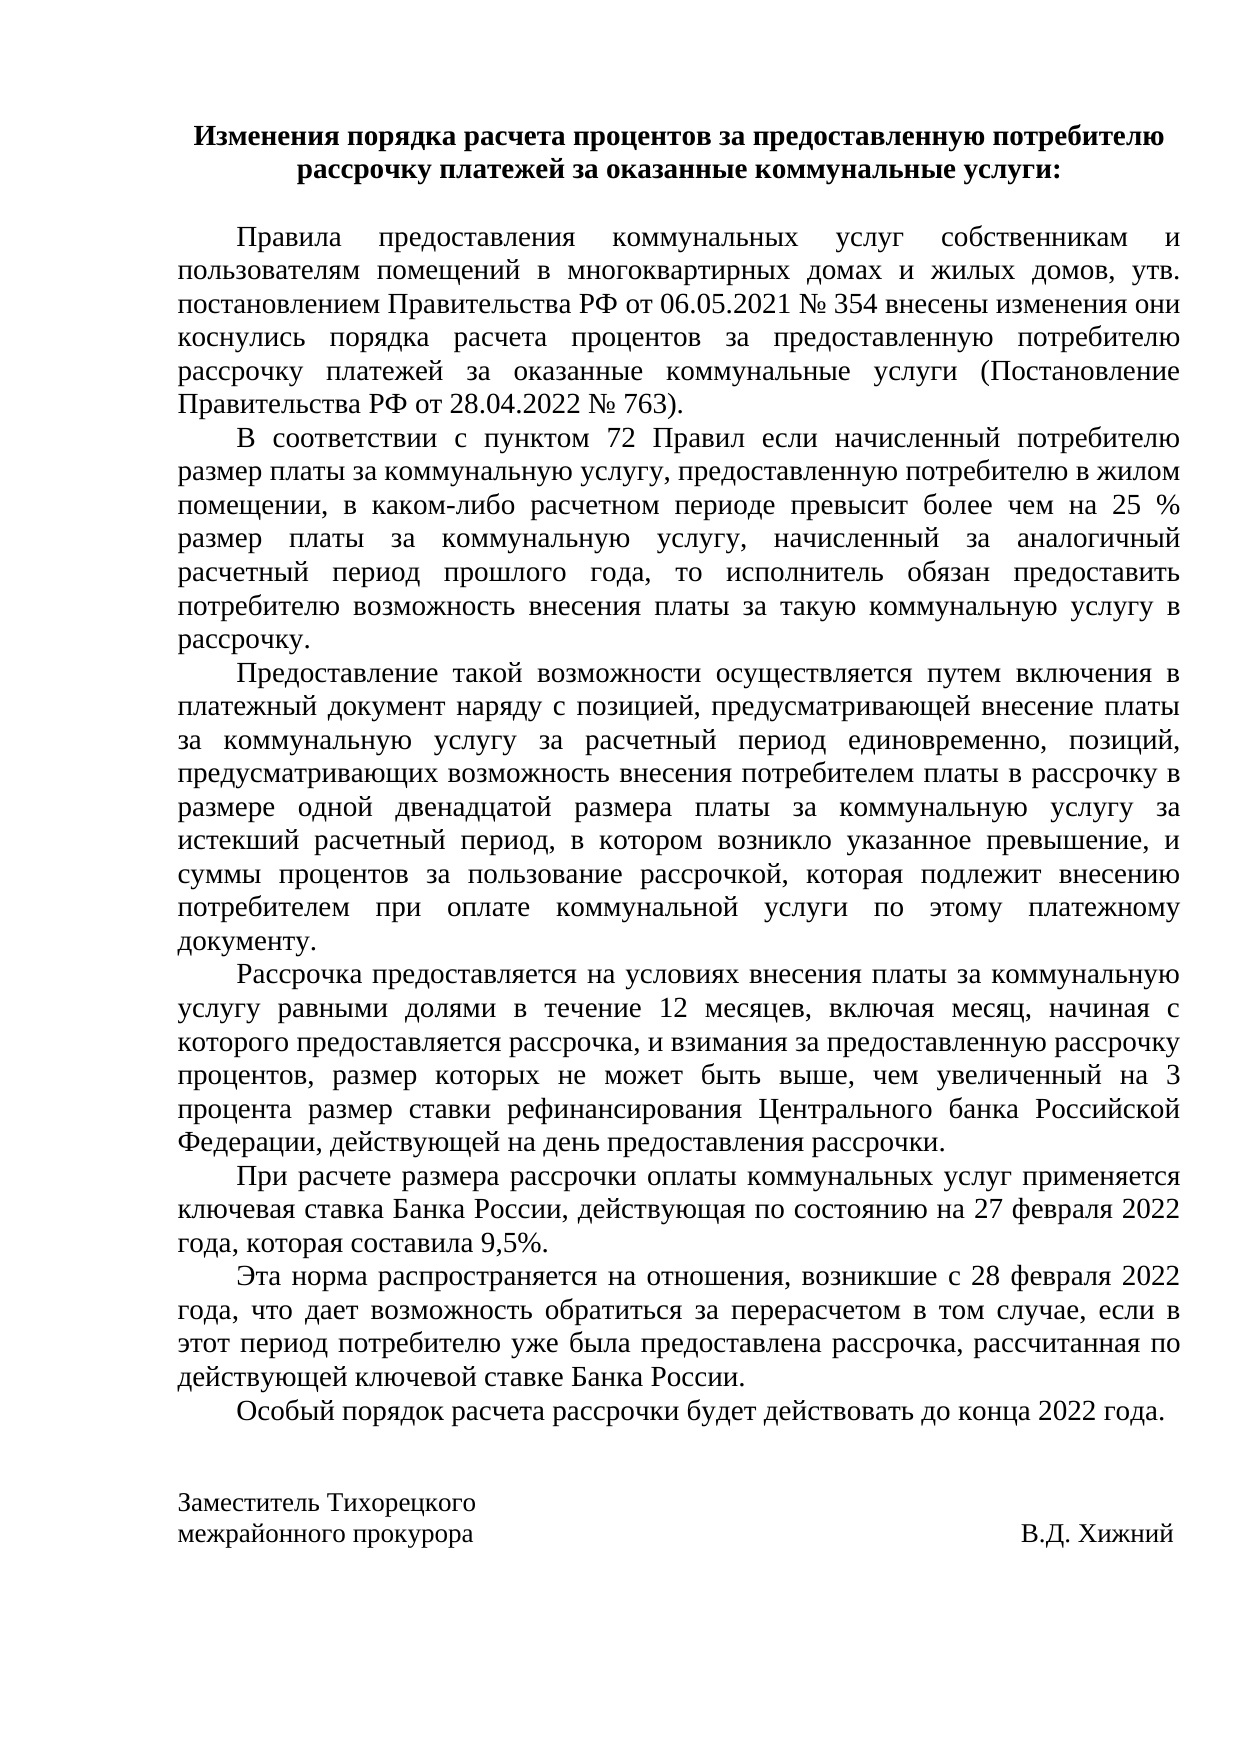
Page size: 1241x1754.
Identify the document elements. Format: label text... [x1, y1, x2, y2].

text Рассрочка предоставляется на условиях внесения платы за коммунальную услугу равными долями в течение 12 месяцев, включая месяц, начиная с которого предоставляется рассрочка, и взимания за предоставленную рассрочку процентов, размер которых не может быть выше, чем увеличенный на 3 процента размер ставки рефинансирования Центрального банка Российской Федерации, действующей на день предоставления рассрочки. [177, 957, 1181, 1158]
text В соответствии с пунктом 72 Правил если начисленный потребителю размер платы за коммунальную услугу, предоставленную потребителю в жилом помещении, в каком-либо расчетном периоде превысит более чем на 25 % размер платы за коммунальную услугу, начисленный за аналогичный расчетный период прошлого года, то исполнитель обязан предоставить потребителю возможность внесения платы за такую коммунальную услугу в рассрочку. [177, 420, 1181, 655]
text Заместитель Тихорецкого [177, 1486, 1181, 1517]
text Эта норма распространяется на отношения, возникшие с 28 февраля 2022 года, что дает возможность обратиться за перерасчетом в том случае, если в этот период потребителю уже была предоставлена рассрочка, рассчитанная по действующей ключевой ставке Банка России. [177, 1258, 1181, 1393]
text Изменения порядка расчета процентов за предоставленную потребителю рассрочку платежей за оказанные коммунальные услуги: [177, 118, 1181, 185]
text Особый порядок расчета рассрочки будет действовать до конца 2022 года. [177, 1393, 1181, 1426]
text межрайонного прокурора В.Д. Хижний [177, 1517, 1181, 1548]
text Предоставление такой возможности осуществляется путем включения в платежный документ наряду с позицией, предусматривающей внесение платы за коммунальную услугу за расчетный период единовременно, позиций, предусматривающих возможность внесения потребителем платы в рассрочку в размере одной двенадцатой размера платы за коммунальную услугу за истекший расчетный период, в котором возникло указанное превышение, и суммы процентов за пользование рассрочкой, которая подлежит внесению потребителем при оплате коммунальной услуги по этому платежному документу. [177, 655, 1181, 957]
text Правила предоставления коммунальных услуг собственникам и пользователям помещений в многоквартирных домах и жилых домов, утв. постановлением Правительства РФ от 06.05.2021 № 354 внесены изменения они коснулись порядка расчета процентов за предоставленную потребителю рассрочку платежей за оказанные коммунальные услуги (Постановление Правительства РФ от 28.04.2022 № 763). [177, 219, 1181, 420]
text При расчете размера рассрочки оплаты коммунальных услуг применяется ключевая ставка Банка России, действующая по состоянию на 27 февраля 2022 года, которая составила 9,5%. [177, 1158, 1181, 1258]
